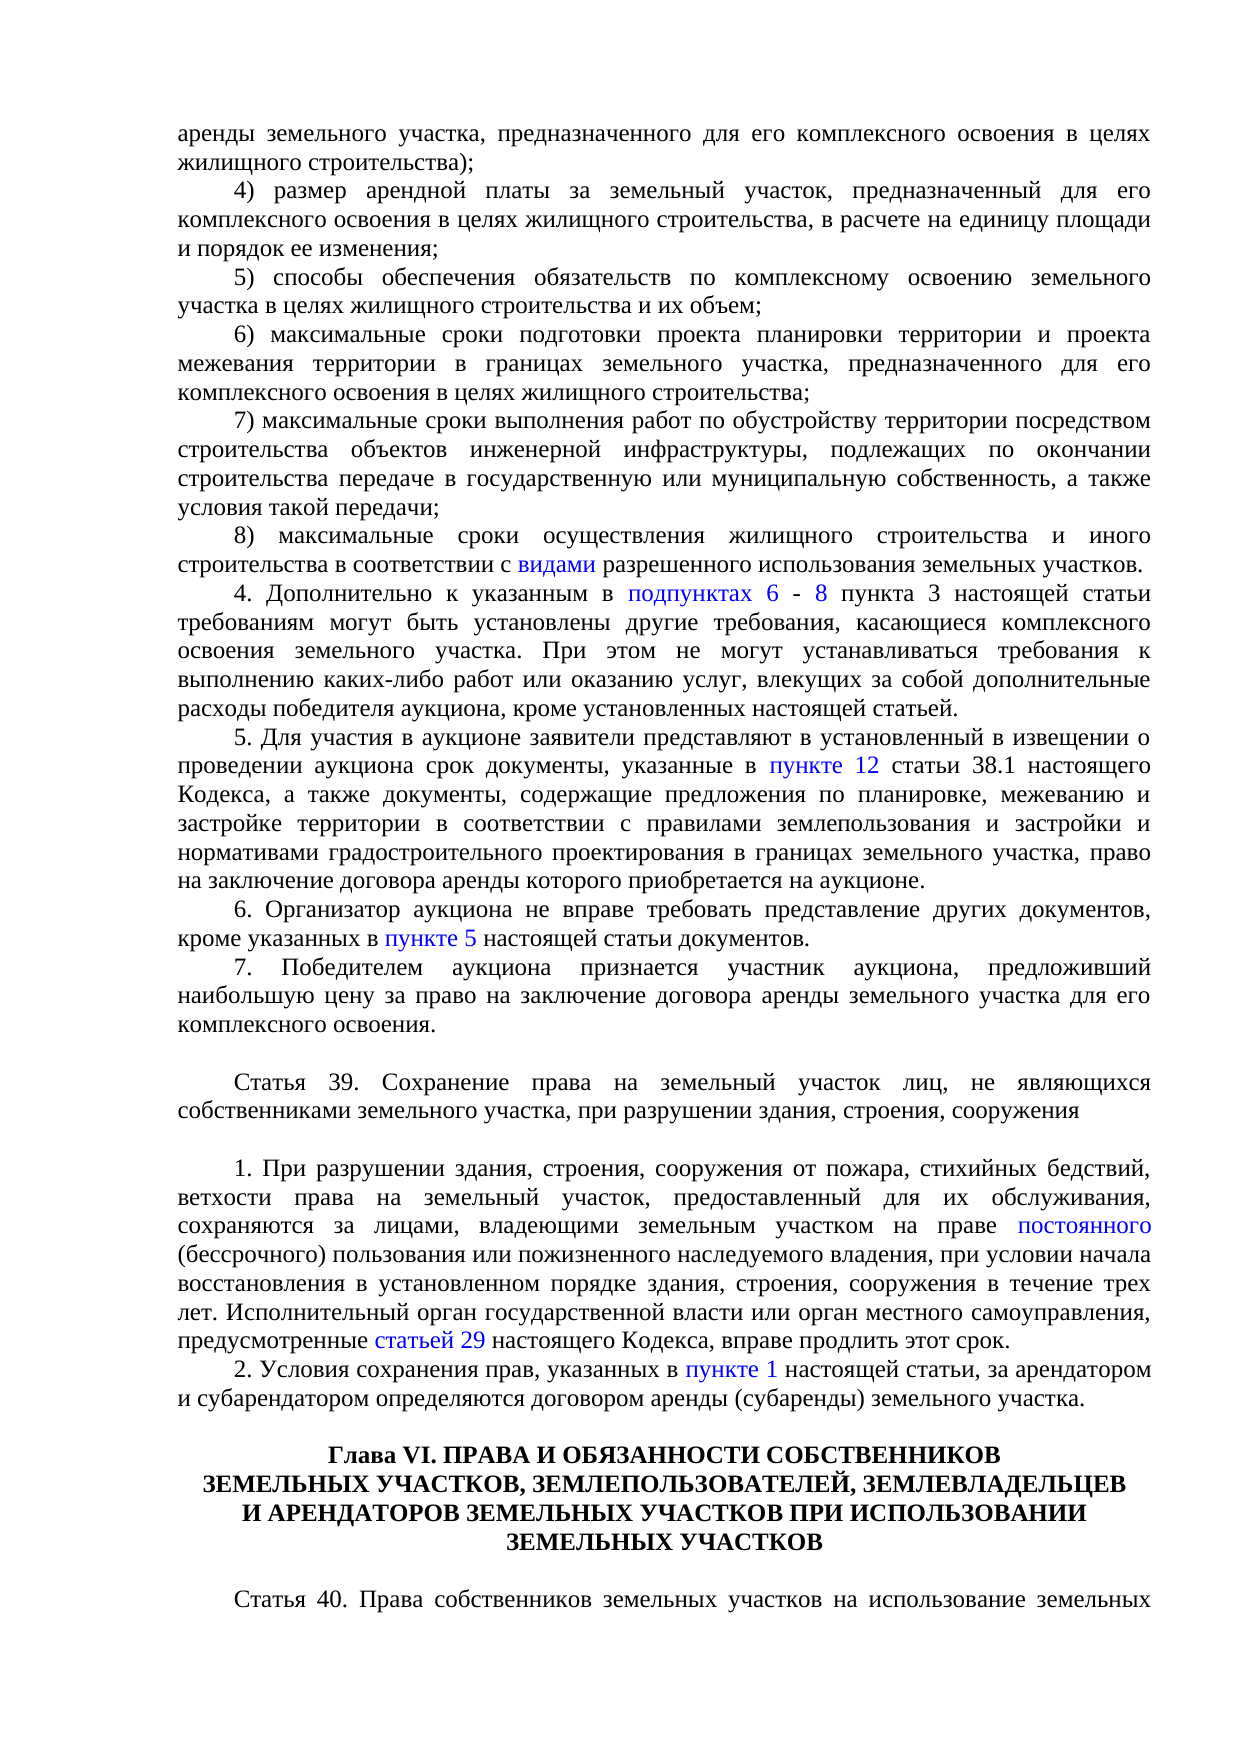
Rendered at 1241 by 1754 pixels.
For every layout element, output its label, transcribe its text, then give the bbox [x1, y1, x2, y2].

text И АРЕНДАТОРОВ ЗЕМЕЛЬНЫХ УЧАСТКОВ ПРИ ИСПОЛЬЗОВАНИИ [177, 1498, 1152, 1527]
text 5. Для участия в аукционе заявители представляют в установленный в извещении о проведении аукциона срок документы, указанные в пункте 12 статьи 38.1 настоящего Кодекса, а также документы, содержащие предложения по планировке, межеванию и застройке территории в соответствии с правилами землепользования и застройки и нормативами градостроительного проектирования в границах земельного участка, право на заключение договора аренды которого приобретается на аукционе. [177, 722, 1152, 894]
text 4) размер арендной платы за земельный участок, предназначенный для его комплексного освоения в целях жилищного строительства, в расчете на единицу площади и порядок ее изменения; [177, 176, 1152, 262]
text Статья 39. Сохранение права на земельный участок лиц, не являющихся собственниками земельного участка, при разрушении здания, строения, сооружения [177, 1067, 1152, 1124]
text 7) максимальные сроки выполнения работ по обустройству территории посредством строительства объектов инженерной инфраструктуры, подлежащих по окончании строительства передаче в государственную или муниципальную собственность, а также условия такой передачи; [177, 406, 1152, 521]
text 1. При разрушении здания, строения, сооружения от пожара, стихийных бедствий, ветхости права на земельный участок, предоставленный для их обслуживания, сохраняются за лицами, владеющими земельным участком на праве постоянного (бессрочного) пользования или пожизненного наследуемого владения, при условии начала восстановления в установленном порядке здания, строения, сооружения в течение трех лет. Исполнительный орган государственной власти или орган местного самоуправления, предусмотренные статьей 29 настоящего Кодекса, вправе продлить этот срок. [177, 1153, 1152, 1354]
text 8) максимальные сроки осуществления жилищного строительства и иного строительства в соответствии с видами разрешенного использования земельных участков. [177, 521, 1152, 578]
text 6) максимальные сроки подготовки проекта планировки территории и проекта межевания территории в границах земельного участка, предназначенного для его комплексного освоения в целях жилищного строительства; [177, 319, 1152, 406]
text 2. Условия сохранения прав, указанных в пункте 1 настоящей статьи, за арендатором и субарендатором определяются договором аренды (субаренды) земельного участка. [177, 1354, 1152, 1412]
text ЗЕМЕЛЬНЫХ УЧАСТКОВ [177, 1527, 1152, 1556]
text 4. Дополнительно к указанным в подпунктах 6 - 8 пункта 3 настоящей статьи требованиям могут быть установлены другие требования, касающиеся комплексного освоения земельного участка. При этом не могут устанавливаться требования к выполнению каких-либо работ или оказанию услуг, влекущих за собой дополнительные расходы победителя аукциона, кроме установленных настоящей статьей. [177, 578, 1152, 722]
text 5) способы обеспечения обязательств по комплексному освоению земельного участка в целях жилищного строительства и их объем; [177, 262, 1152, 319]
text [177, 1584, 1152, 1613]
text 7. Победителем аукциона признается участник аукциона, предложивший наибольшую цену за право на заключение договора аренды земельного участка для его комплексного освоения. [177, 952, 1152, 1038]
text Глава VI. ПРАВА И ОБЯЗАННОСТИ СОБСТВЕННИКОВ [177, 1441, 1152, 1469]
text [177, 118, 1152, 176]
text 6. Организатор аукциона не вправе требовать представление других документов, кроме указанных в пункте 5 настоящей статьи документов. [177, 894, 1152, 952]
text ЗЕМЕЛЬНЫХ УЧАСТКОВ, ЗЕМЛЕПОЛЬЗОВАТЕЛЕЙ, ЗЕМЛЕВЛАДЕЛЬЦЕВ [177, 1469, 1152, 1498]
